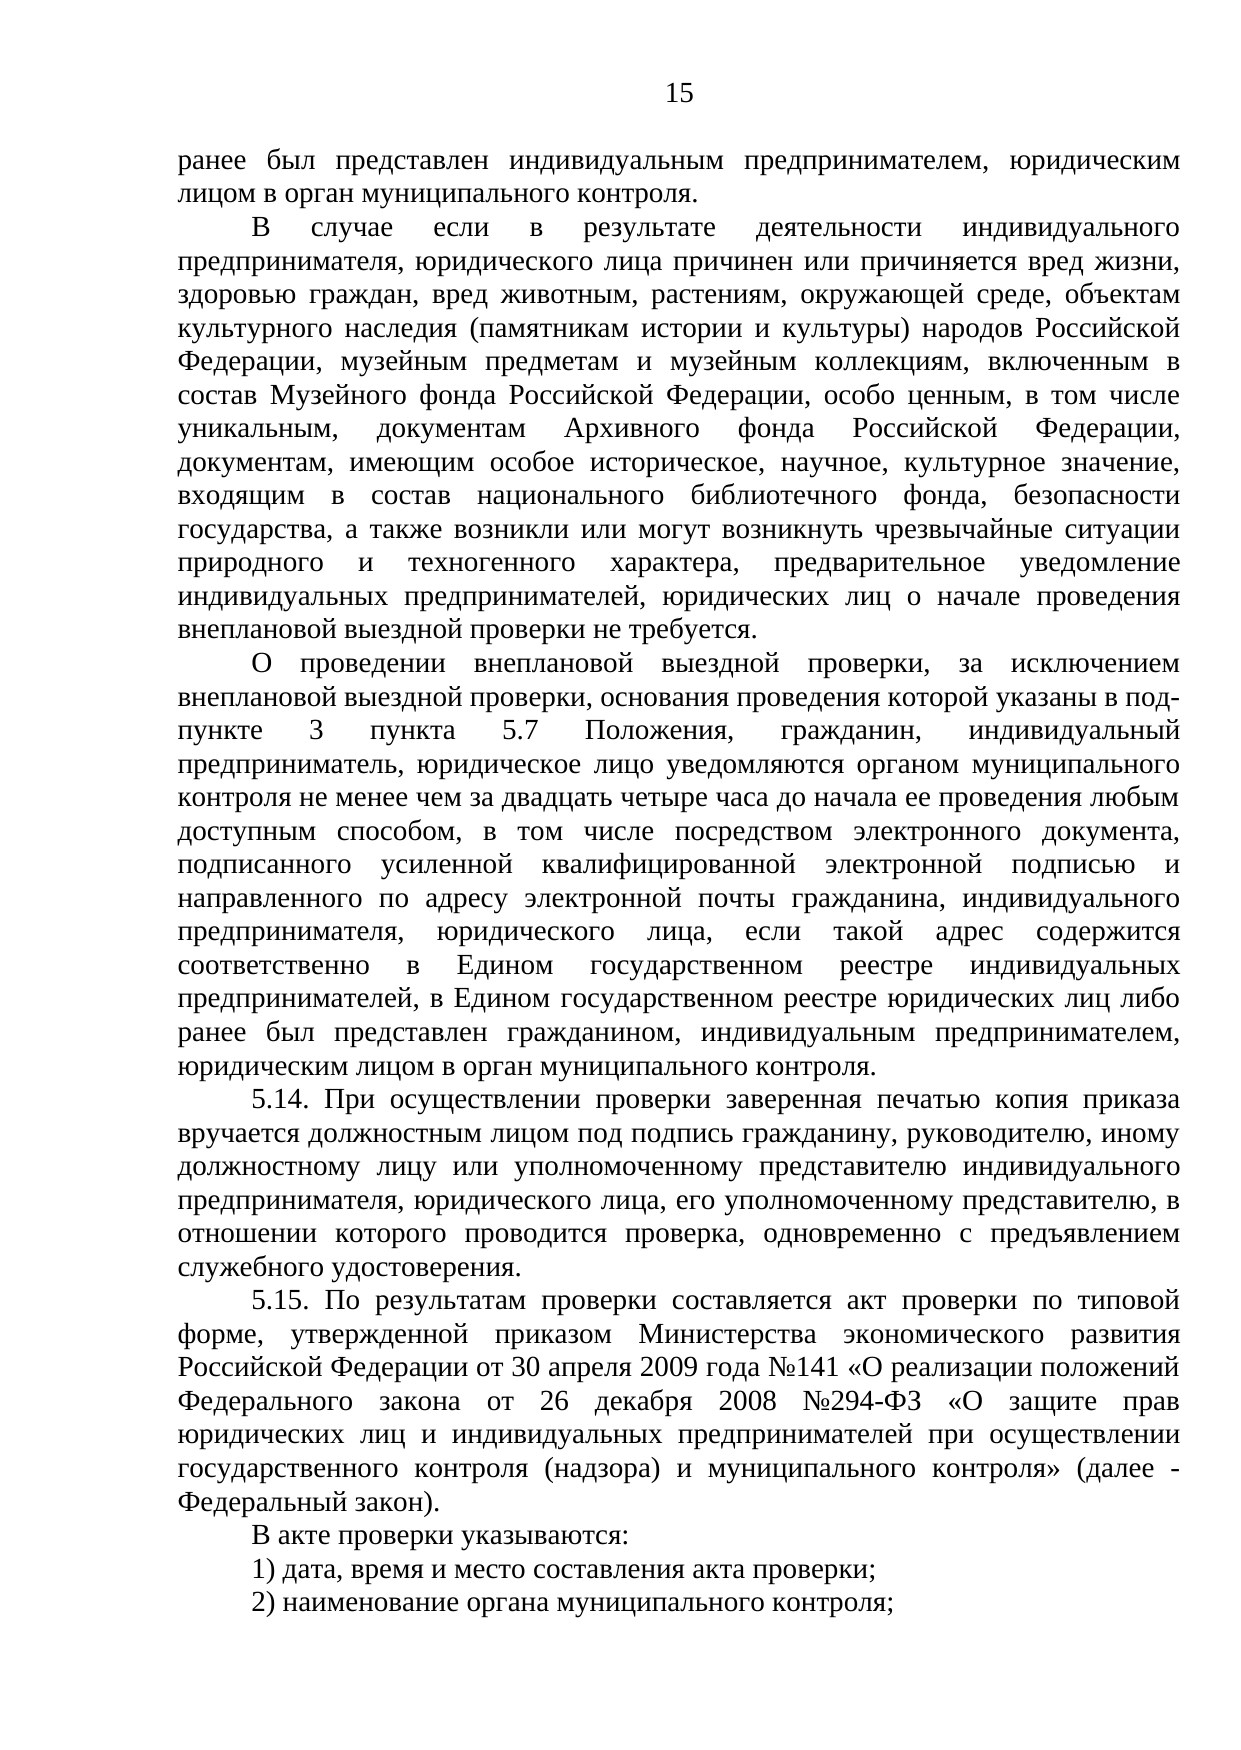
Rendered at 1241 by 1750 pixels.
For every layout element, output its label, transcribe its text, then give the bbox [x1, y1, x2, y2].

text О проведении внеплановой выездной проверки, за исключением внеплановой выездной проверки, основания проведения которой указаны в под-пункте 3 пункта 5.7 Положения, гражданин, индивидуальный предприниматель, юридическое лицо уведомляются органом муниципального контроля не менее чем за двадцать четыре часа до начала ее проведения любым доступным способом, в том числе посредством электронного документа, подписанного усиленной квалифицированной электронной подписью и направленного по адресу электронной почты гражданина, индивидуального предпринимателя, юридического лица, если такой адрес содержится соответственно в Едином государственном реестре индивидуальных предпринимателей, в Едином государственном реестре юридических лиц либо ранее был представлен гражданином, индивидуальным предпринимателем, юридическим лицом в орган муниципального контроля. [177, 645, 1181, 1081]
text В акте проверки указываются: [177, 1517, 1181, 1551]
text 5.15. По результатам проверки составляется акт проверки по типовой форме, утвержденной приказом Министерства экономического развития Российской Федерации от 30 апреля 2009 года №141 «О реализации положений Федерального закона от 26 декабря 2008 №294-ФЗ «О защите прав юридических лиц и индивидуальных предпринимателей при осуществлении государственного контроля (надзора) и муниципального контроля» (далее - Федеральный закон). [177, 1282, 1181, 1517]
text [177, 142, 1181, 209]
text 5.14. При осуществлении проверки заверенная печатью копия приказа вручается должностным лицом под подпись гражданину, руководителю, иному должностному лицу или уполномоченному представителю индивидуального предпринимателя, юридического лица, его уполномоченному представителю, в отношении которого проводится проверка, одновременно с предъявлением служебного удостоверения. [177, 1081, 1181, 1282]
text В случае если в результате деятельности индивидуального предпринимателя, юридического лица причинен или причиняется вред жизни, здоровью граждан, вред животным, растениям, окружающей среде, объектам культурного наследия (памятникам истории и культуры) народов Российской Федерации, музейным предметам и музейным коллекциям, включенным в состав Музейного фонда Российской Федерации, особо ценным, в том числе уникальным, документам Архивного фонда Российской Федерации, документам, имеющим особое историческое, научное, культурное значение, входящим в состав национального библиотечного фонда, безопасности государства, а также возникли или могут возникнуть чрезвычайные ситуации природного и техногенного характера, предварительное уведомление индивидуальных предпринимателей, юридических лиц о начале проведения внеплановой выездной проверки не требуется. [177, 209, 1181, 645]
text 2) наименование органа муниципального контроля; [177, 1584, 1181, 1618]
text 1) дата, время и место составления акта проверки; [177, 1551, 1181, 1584]
